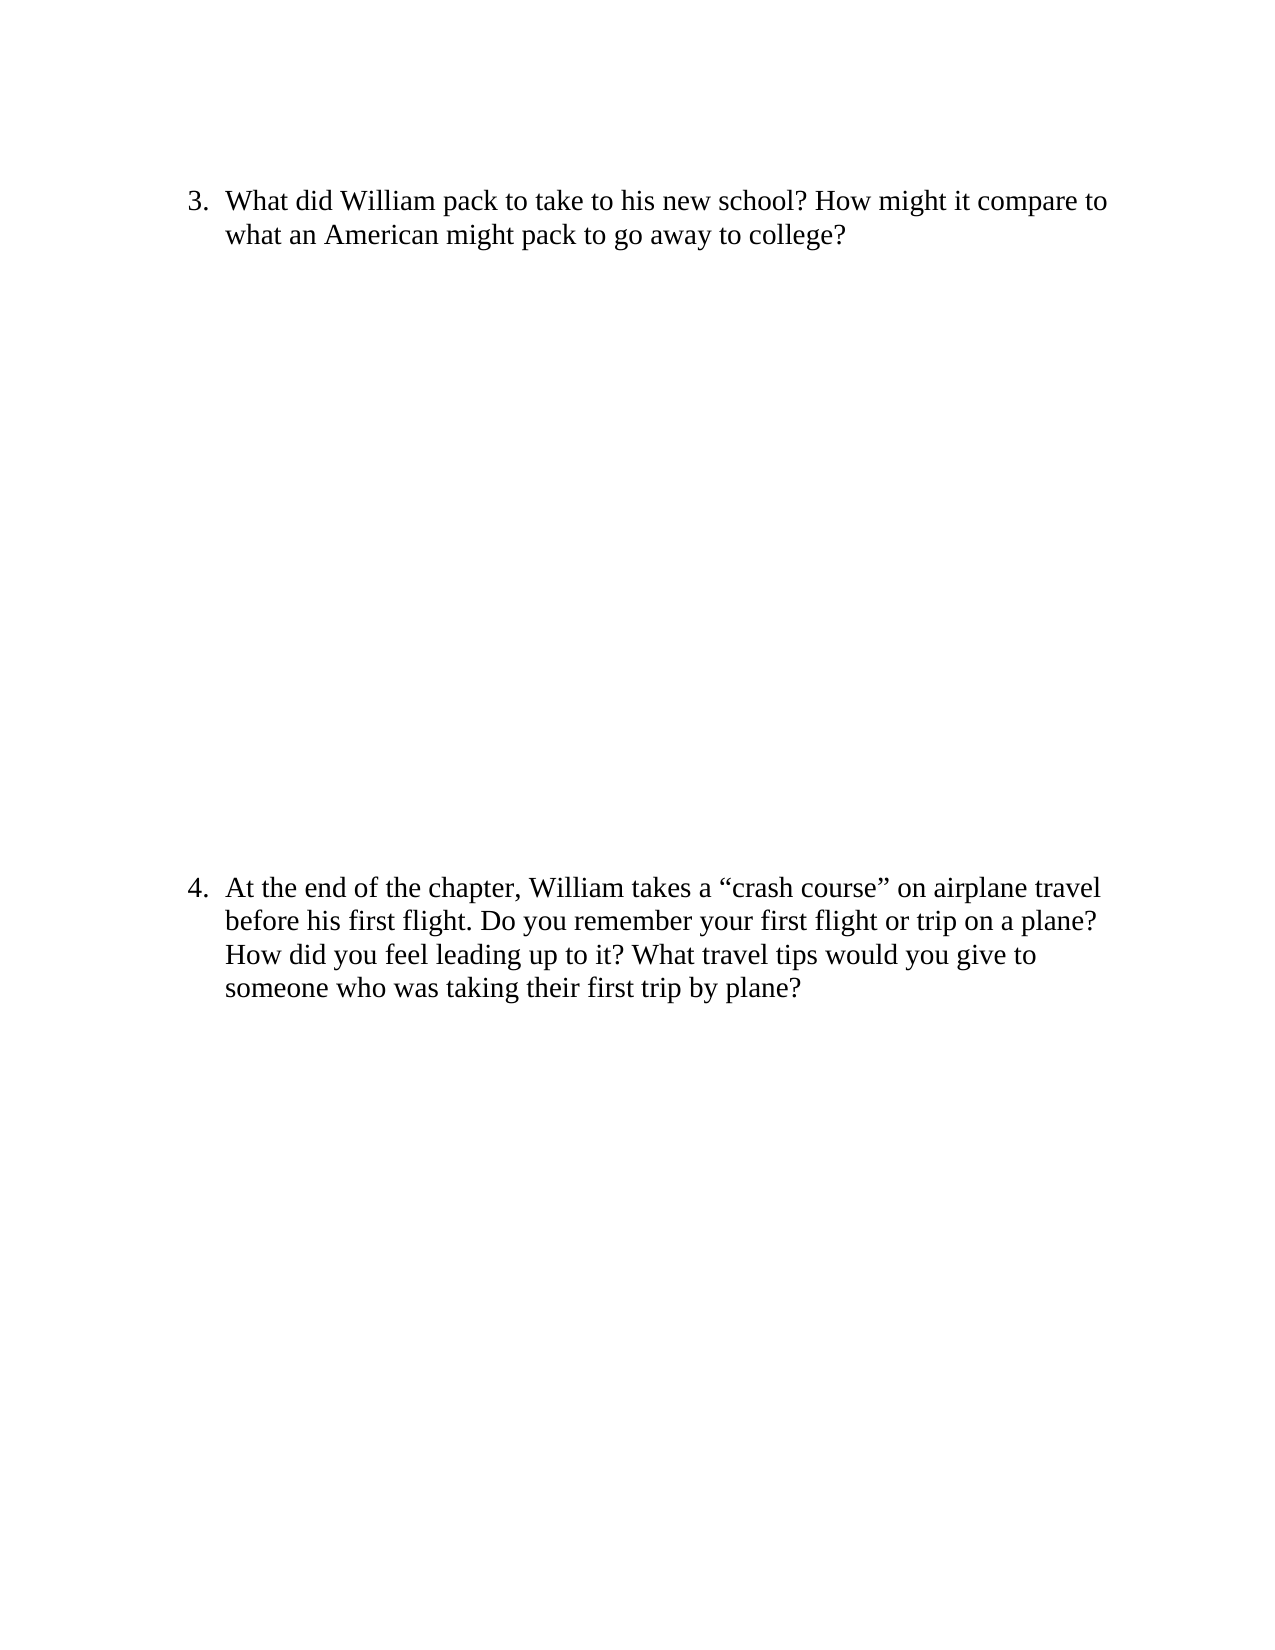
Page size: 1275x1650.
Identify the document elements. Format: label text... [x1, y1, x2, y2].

list What did William pack to take to his new school? How might it compare to what an American might pack to go away to college? [187, 183, 1125, 251]
list At the end of the chapter, William takes a “crash course” on airplane travel before his first flight. Do you remember your first flight or trip on a plane? How did you feel leading up to it? What travel tips would you give to someone who was taking their first trip by plane? [187, 870, 1125, 1004]
